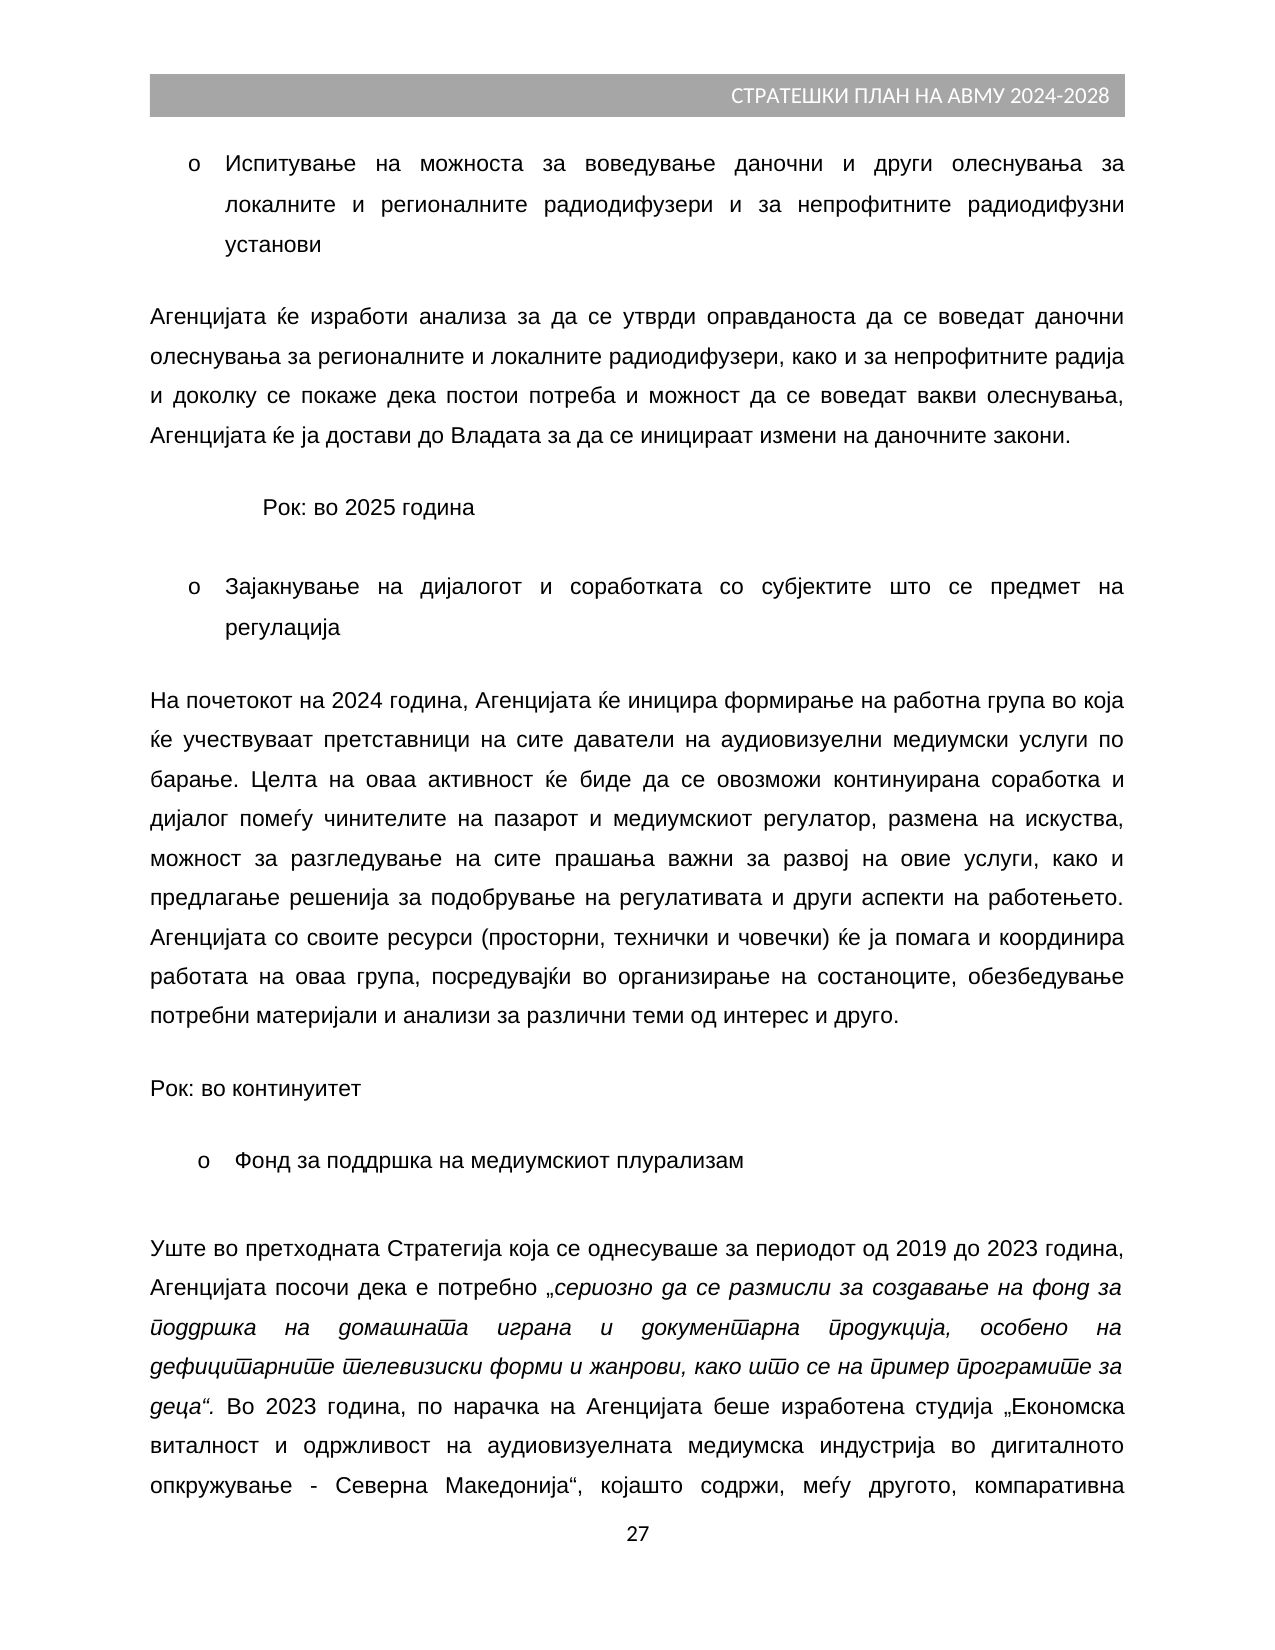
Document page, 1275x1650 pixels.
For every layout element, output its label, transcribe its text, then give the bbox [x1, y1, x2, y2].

text Агенцијата ќе изработи анализа за да се утврди оправданоста да се воведат даночни олеснувања за регионалните и локалните радиодифузери, како и за непрофитните радија и доколку се покаже дека постои потреба и можност да се воведат вакви олеснувања, Агенцијата ќе ја достави до Владата за да се иницираат измени на даночните закони. [150, 303, 1125, 448]
list Рок: во 2025 година [262, 494, 1125, 520]
list Фонд за поддршка на медиумскиот плурализам [197, 1147, 1125, 1175]
list Зајакнување на дијалогот и соработката со субјектите што се предмет на регулација [187, 573, 1125, 641]
list Испитување на можноста за воведување даночни и други олеснувања за локалните и регионалните радиодифузери и за непрофитните радиодифузни установи [187, 150, 1125, 257]
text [150, 1235, 1125, 1498]
text На почетокот на 2024 година, Агенцијата ќе иницира формирање на работна група во која ќе учествуваат претставници на сите даватели на аудиовизуелни медиумски услуги по барање. Целта на оваа активност ќе биде да се овозможи континуирана соработка и дијалог помеѓу чинителите на пазарот и медиумскиот регулатор, размена на искуства, можност за разгледување на сите прашања важни за развој на овие услуги, како и предлагање решенија за подобрување на регулативата и други аспекти на работењето. Агенцијата со своите ресурси (просторни, технички и човечки) ќе ја помага и координира работата на оваа група, посредувајќи во организирање на состаноците, обезбедување потребни материјали и анализи за различни теми од интерес и друго. [150, 687, 1125, 1029]
text Рок: во континуитет [150, 1075, 1125, 1101]
